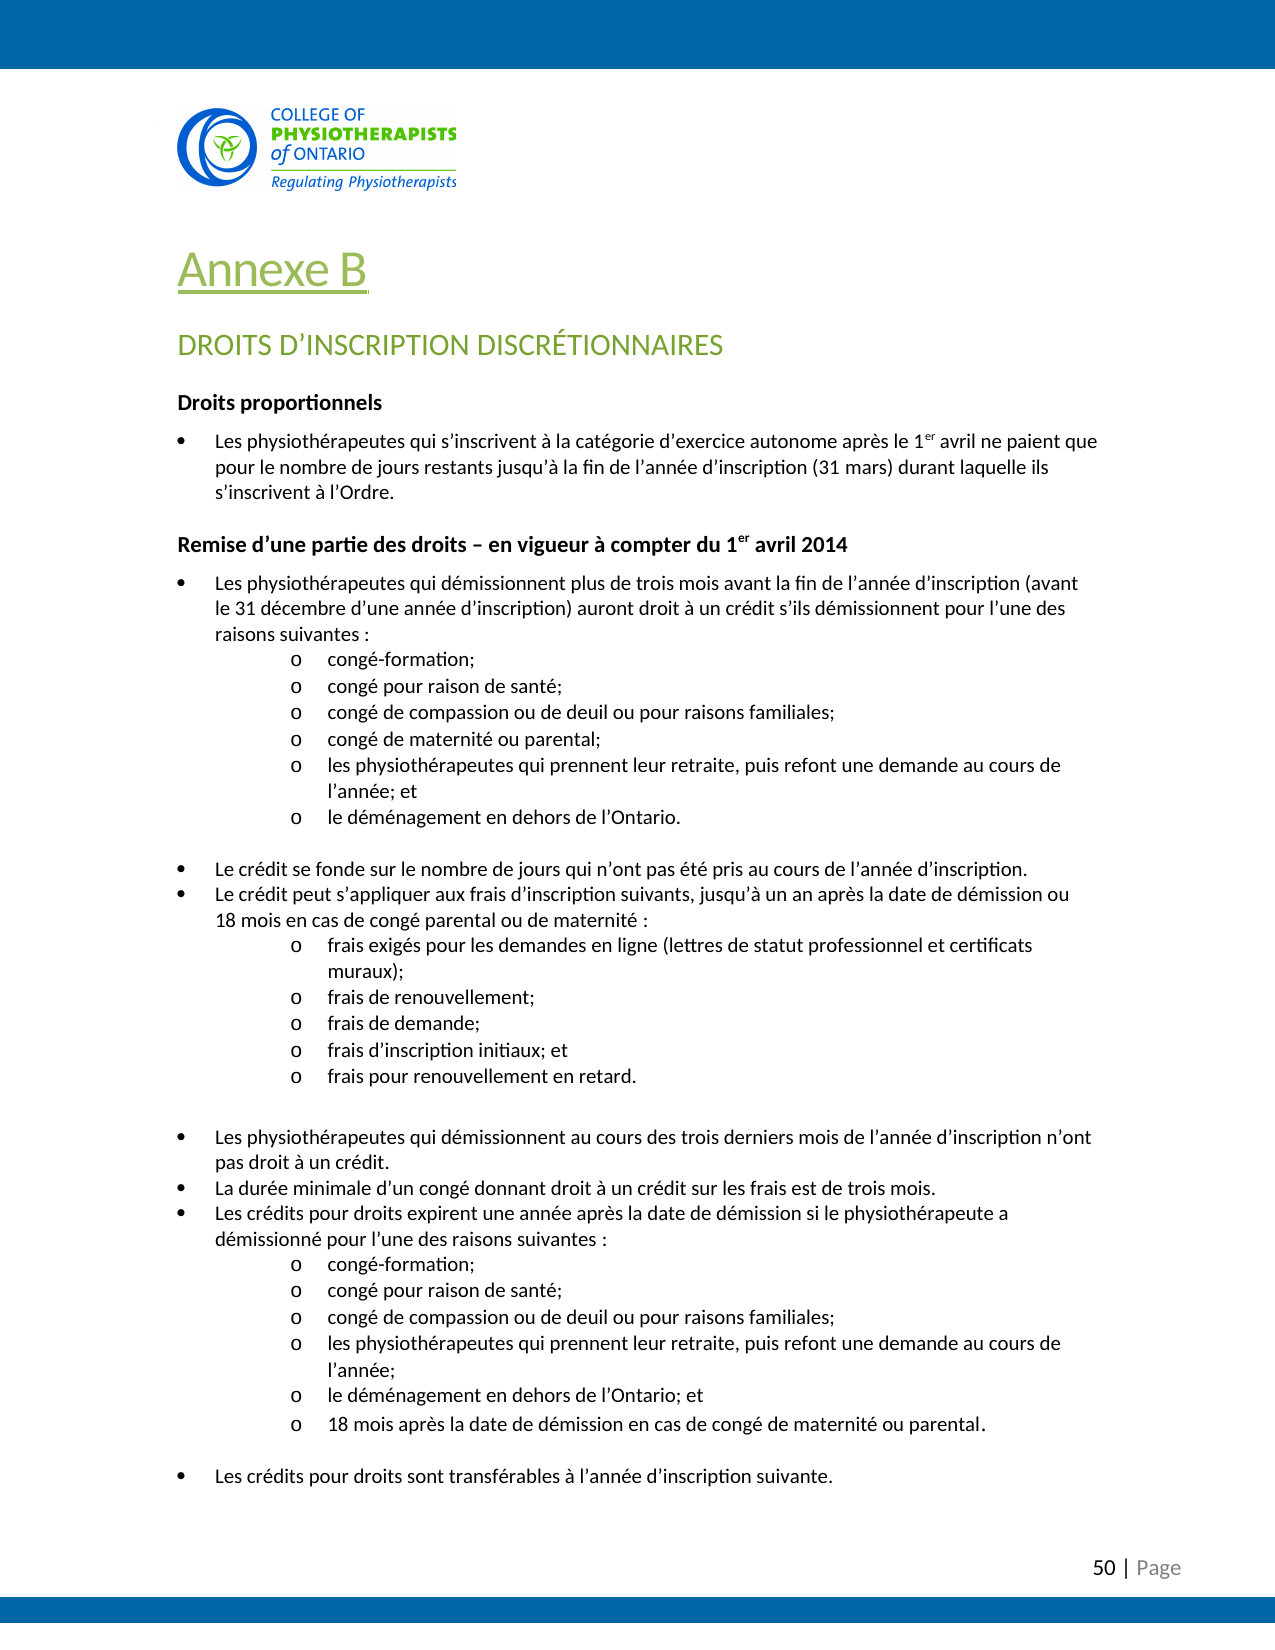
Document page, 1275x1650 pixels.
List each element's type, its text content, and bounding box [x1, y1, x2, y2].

list frais de demande; [290, 1011, 1098, 1037]
list Les crédits pour droits expirent une année après la date de démission si le physiothérapeute a démissionné pour l’une des raisons suivantes : [177, 1200, 1098, 1251]
list congé de compassion ou de deuil ou pour raisons familiales; [290, 1304, 1098, 1331]
list frais de renouvellement; [290, 984, 1098, 1011]
list congé pour raison de santé; [290, 1278, 1098, 1304]
picture [177, 108, 457, 191]
list Les crédits pour droits sont transférables à l’année d’inscription suivante. [177, 1463, 1098, 1488]
list 18 mois après la date de démission en cas de congé de maternité ou parental. [290, 1409, 1098, 1437]
list Les physiothérapeutes qui démissionnent au cours des trois derniers mois de l’année d’inscription n’ont pas droit à un crédit. [177, 1124, 1098, 1175]
subtitle Annexe B [177, 236, 1098, 300]
list les physiothérapeutes qui prennent leur retraite, puis refont une demande au cours de l’année; [290, 1331, 1098, 1382]
list le déménagement en dehors de l’Ontario. [290, 804, 1098, 831]
list congé-formation; [290, 646, 1098, 673]
list congé de compassion ou de deuil ou pour raisons familiales; [290, 699, 1098, 726]
list les physiothérapeutes qui prennent leur retraite, puis refont une demande au cours de l’année; et [290, 752, 1098, 804]
list Le crédit peut s’appliquer aux frais d’inscription suivants, jusqu’à un an après la date de démission ou 18 mois en cas de congé parental ou de maternité : [177, 881, 1098, 932]
subtitle DROITS D’INSCRIPTION DISCRÉTIONNAIRES [177, 325, 1098, 363]
list La durée minimale d’un congé donnant droit à un crédit sur les frais est de trois mois. [177, 1175, 1098, 1200]
list congé pour raison de santé; [290, 673, 1098, 699]
text Droits proportionnels [177, 388, 1098, 416]
list le déménagement en dehors de l’Ontario; et [290, 1382, 1098, 1409]
text Remise d’une partie des droits – en vigueur à compter du 1er avril 2014 [177, 530, 1098, 558]
list congé de maternité ou parental; [290, 726, 1098, 752]
list frais exigés pour les demandes en ligne (lettres de statut professionnel et certificats muraux); [290, 932, 1098, 984]
list frais pour renouvellement en retard. [290, 1063, 1098, 1124]
list congé-formation; [290, 1251, 1098, 1278]
list Les physiothérapeutes qui s’inscrivent à la catégorie d’exercice autonome après le 1er avril ne paient que pour le nombre de jours restants jusqu’à la fin de l’année d’inscription (31 mars) durant laquelle ils s’inscrivent à l’Ordre. [177, 428, 1098, 505]
list frais d’inscription initiaux; et [290, 1037, 1098, 1063]
list Le crédit se fonde sur le nombre de jours qui n’ont pas été pris au cours de l’année d’inscription. [177, 856, 1098, 881]
list Les physiothérapeutes qui démissionnent plus de trois mois avant la fin de l’année d’inscription (avant le 31 décembre d’une année d’inscription) auront droit à un crédit s’ils démissionnent pour l’une des raisons suivantes : [177, 570, 1098, 646]
